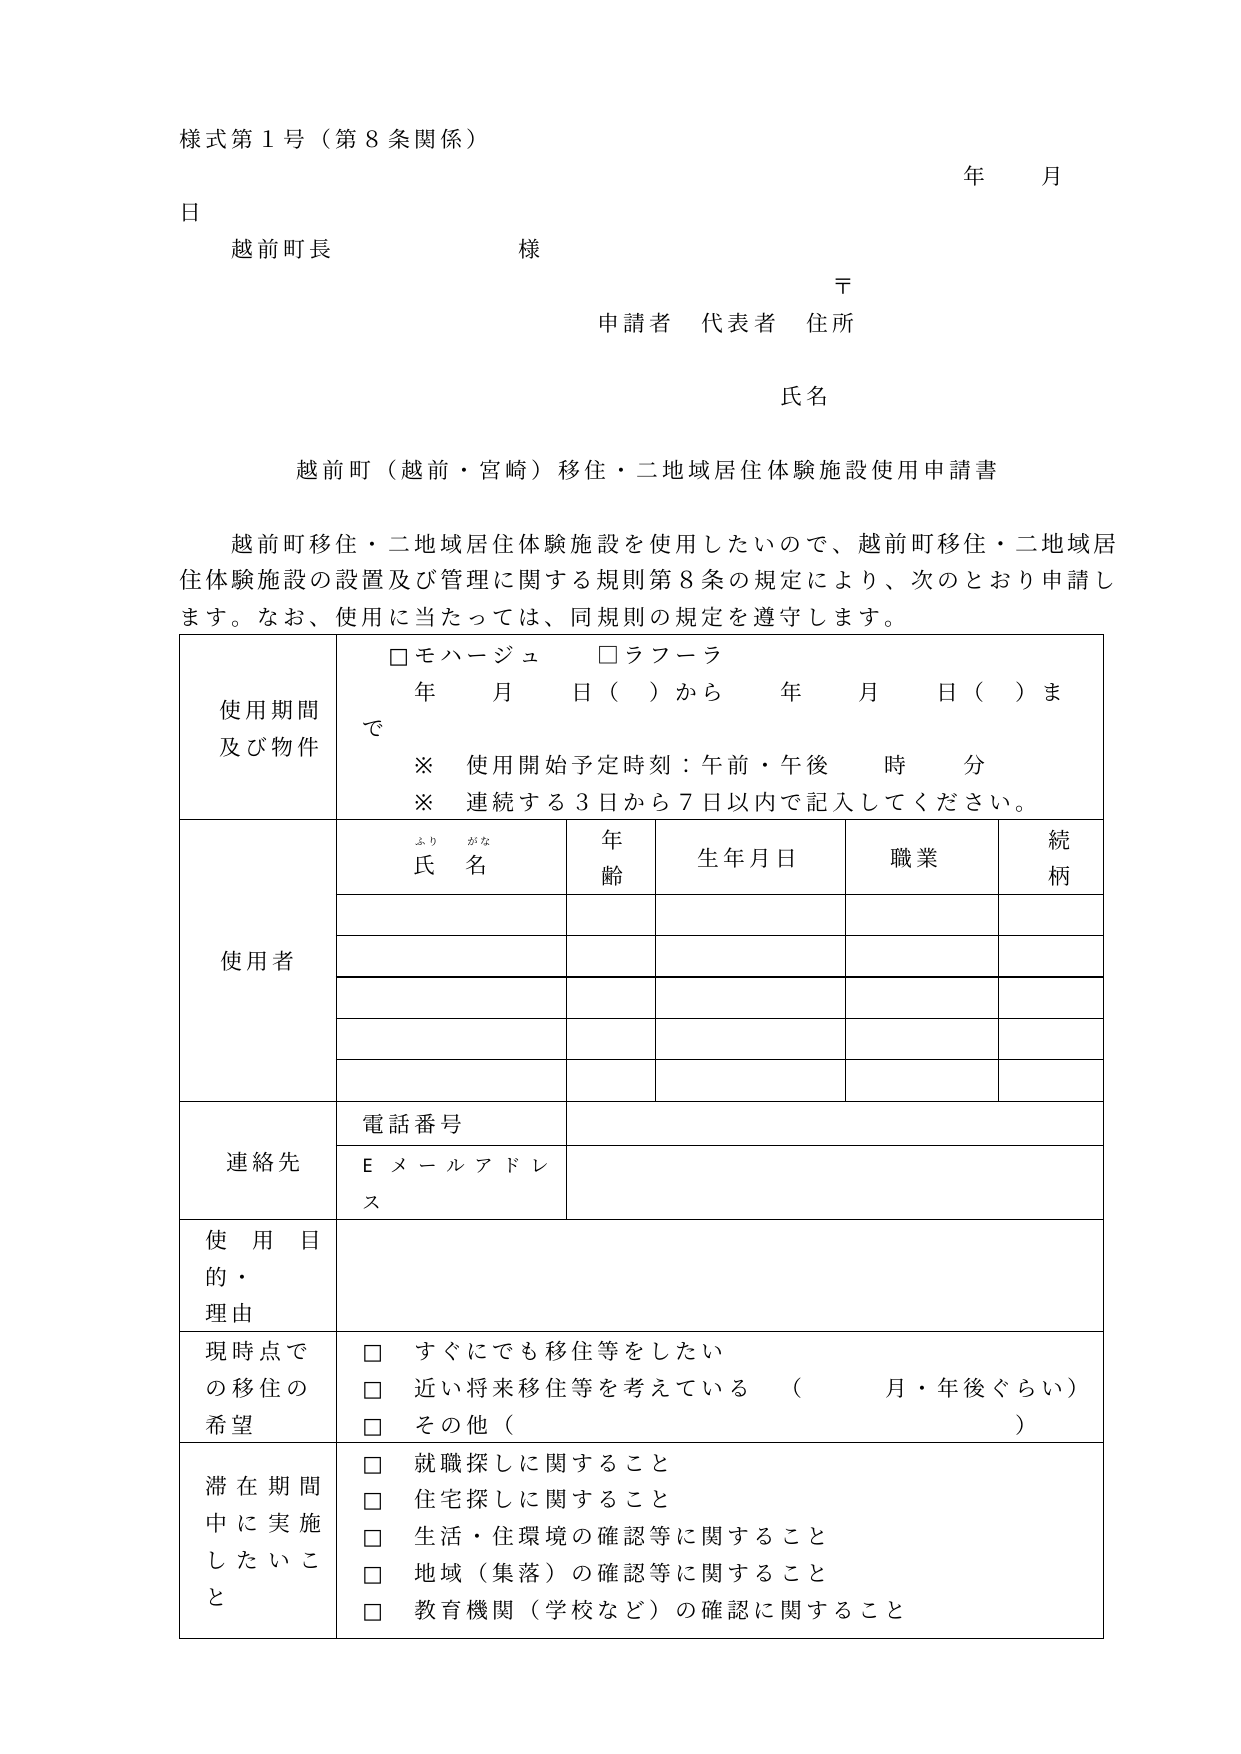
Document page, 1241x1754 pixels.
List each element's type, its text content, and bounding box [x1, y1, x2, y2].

table_cell [567, 936, 655, 976]
table_cell [567, 978, 655, 1018]
table_cell [846, 895, 998, 935]
table_cell [656, 1019, 845, 1059]
text 越前町長 様 [179, 230, 1120, 267]
table_cell [567, 895, 655, 935]
table_cell 電話番号 [337, 1102, 566, 1145]
table_cell 職業 [846, 820, 998, 894]
table_cell 年齢 [567, 820, 655, 894]
text 申請者 代表者 住所 [573, 303, 1120, 340]
table_cell [337, 978, 566, 1018]
table_cell [567, 1146, 1103, 1219]
table_header □モハージュ □ラフーラ 年 月 日（ ）から 年 月 日（ ）まで ※ 使用開始予定時刻：午前・午後 時 分 ※ 連続する３日から７日以内で記入してください。 [337, 635, 1103, 819]
table_cell [999, 936, 1103, 976]
table_cell Eメールアドレス [337, 1146, 566, 1219]
table_cell 現時点での移住の希望 [180, 1332, 336, 1442]
text 年 月 日 [179, 156, 1120, 230]
table_cell 連絡先 [180, 1102, 336, 1219]
table_cell [846, 936, 998, 976]
table_cell [656, 1060, 845, 1101]
table_cell [337, 936, 566, 976]
table_cell 滞在期間中に実施したいこと [180, 1443, 336, 1638]
table_cell [337, 1060, 566, 1101]
table_cell [999, 978, 1103, 1018]
table_cell 生年月日 [656, 820, 845, 894]
table_cell [656, 978, 845, 1018]
table_cell [999, 1060, 1103, 1101]
table_header 使用期間 及び物件 [180, 635, 336, 819]
table_cell □ すぐにでも移住等をしたい □ 近い将来移住等を考えている （ 月・年後ぐらい） □ その他（ ） [337, 1332, 1103, 1442]
text 氏名 [756, 377, 1120, 414]
table_cell [337, 895, 566, 935]
table_cell [846, 1060, 998, 1101]
text 〒 [573, 267, 1120, 303]
table_cell [567, 1019, 655, 1059]
table_cell [567, 1102, 1103, 1145]
table_cell [567, 1060, 655, 1101]
table_cell 使用目的・ 理由 [180, 1220, 336, 1331]
text 越前町移住・二地域居住体験施設を使用したいので、越前町移住・二地域居住体験施設の設置及び管理に関する規則第８条の規定により、次のとおり申請します。なお、使用に当たっては、同規則の規定を遵守します。 [179, 524, 1120, 634]
table_cell 使用者 [180, 820, 336, 1101]
table_cell [999, 1019, 1103, 1059]
table_cell [656, 895, 845, 935]
text 越前町（越前・宮崎）移住・二地域居住体験施設使用申請書 [179, 450, 1120, 487]
table_cell [337, 1019, 566, 1059]
table_cell [656, 936, 845, 976]
table_cell [999, 895, 1103, 935]
text 様式第１号（第８条関係） [179, 119, 1120, 156]
table_cell [337, 1220, 1103, 1331]
table_cell [846, 1019, 998, 1059]
table_cell 続柄 [999, 820, 1103, 894]
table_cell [337, 1443, 1103, 1638]
table_cell [846, 978, 998, 1018]
table_cell [337, 820, 566, 894]
